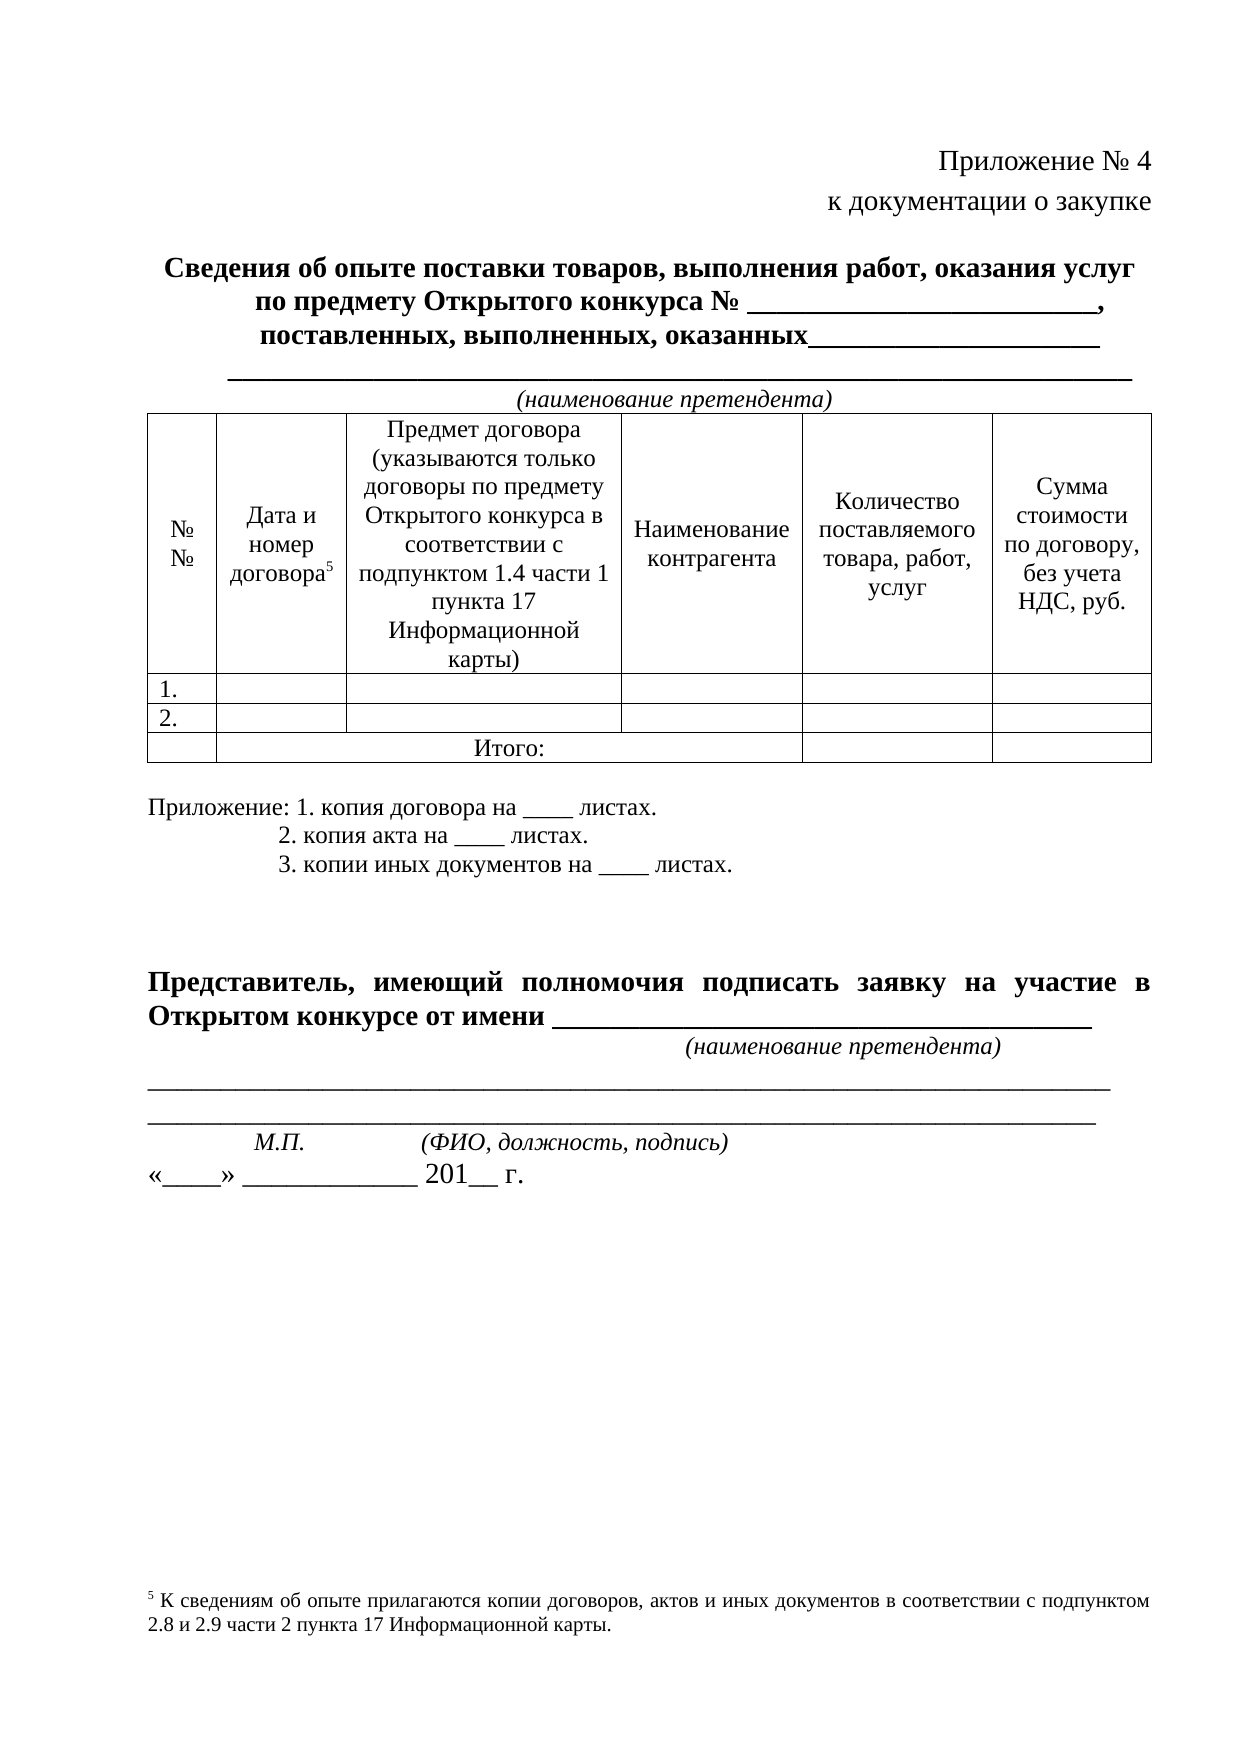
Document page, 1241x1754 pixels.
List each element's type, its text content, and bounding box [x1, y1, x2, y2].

table_cell 2. [148, 704, 216, 732]
text Сведения об опыте поставки товаров, выполнения работ, оказания услуг по предмету Открытого конкурса № ________________________, поставленных, выполненных, оказанных____________________ ______________________________________________________________ [148, 250, 1152, 384]
table_cell [148, 733, 216, 762]
table_cell [217, 704, 346, 732]
text 3. копии иных документов на ____ листах. [148, 849, 1152, 878]
table_header Сумма стоимости по договору, без учета НДС, руб. [993, 414, 1151, 673]
table_cell [803, 704, 992, 732]
text 2. копия акта на ____ листах. [148, 821, 1152, 849]
subtitle Приложение № 4 [148, 143, 1152, 177]
text М.П. (ФИО, должность, подпись) [148, 1127, 1152, 1156]
table_cell [622, 704, 802, 732]
table_cell [347, 674, 621, 702]
text Приложение: 1. копия договора на ____ листах. [148, 792, 1152, 821]
table_cell [622, 674, 802, 702]
table_cell Итого: [217, 733, 802, 762]
text к документации о закупке [148, 183, 1152, 216]
text (наименование претендента) [148, 1031, 1152, 1060]
table_cell [803, 733, 992, 762]
table_cell 1. [148, 674, 216, 702]
table_header Наименование контрагента [622, 414, 802, 673]
text «____» ____________ 201__ г. [148, 1156, 1152, 1189]
table_cell [217, 674, 346, 702]
table_header №№ [148, 414, 216, 673]
table_header Дата и номер договора [217, 414, 346, 673]
table_cell [347, 704, 621, 732]
text Представитель, имеющий полномочия подписать заявку на участие в Открытом конкурсе от имени _____________________________________ [148, 964, 1152, 1031]
table_cell [803, 674, 992, 702]
table_cell [993, 733, 1151, 762]
table_header Количество поставляемого товара, работ, услуг [803, 414, 992, 673]
table_cell [993, 674, 1151, 702]
table_header Предмет договора (указываются только договоры по предмету Открытого конкурса в соответствии с подпунктом 1.4 части 1 пункта 17 Информационной карты) [347, 414, 621, 673]
text _________________________________________________________________ [148, 1094, 1152, 1127]
table_cell [993, 704, 1151, 732]
text (наименование претендента) [148, 384, 1152, 413]
text __________________________________________________________________ [148, 1060, 1152, 1094]
